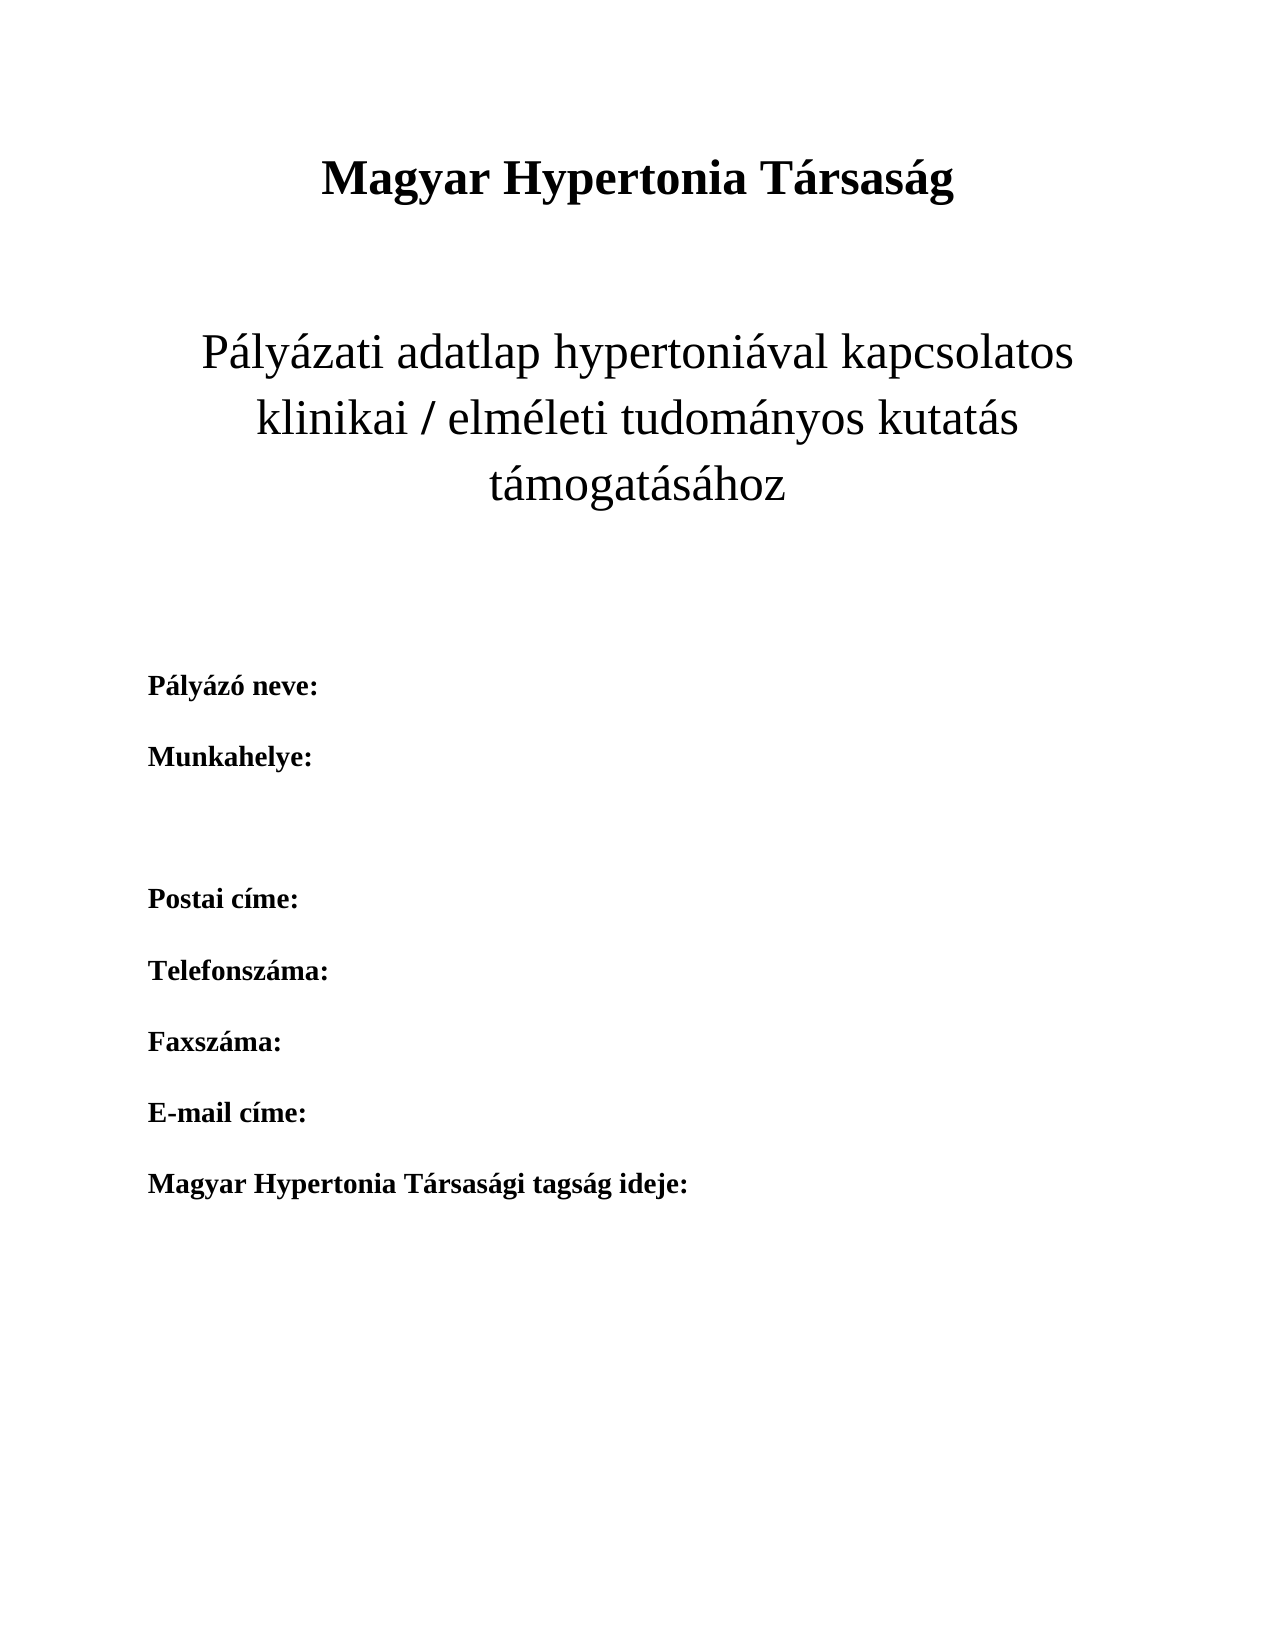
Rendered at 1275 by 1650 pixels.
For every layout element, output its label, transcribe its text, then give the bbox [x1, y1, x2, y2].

text Magyar Hypertonia Társasági tagság ideje: [148, 1166, 1127, 1200]
text Faxszáma: [148, 1024, 1127, 1057]
text E-mail címe: [148, 1095, 1127, 1129]
text Postai címe: [148, 882, 1127, 915]
text Munkahelye: [148, 739, 1127, 773]
text Magyar Hypertonia Társaság [148, 148, 1127, 205]
text Telefonszáma: [148, 953, 1127, 986]
text Pályázati adatlap hypertoniával kapcsolatos klinikai / elméleti tudományos kutatás támogatásához [148, 321, 1127, 511]
text Pályázó neve: [148, 668, 1127, 702]
